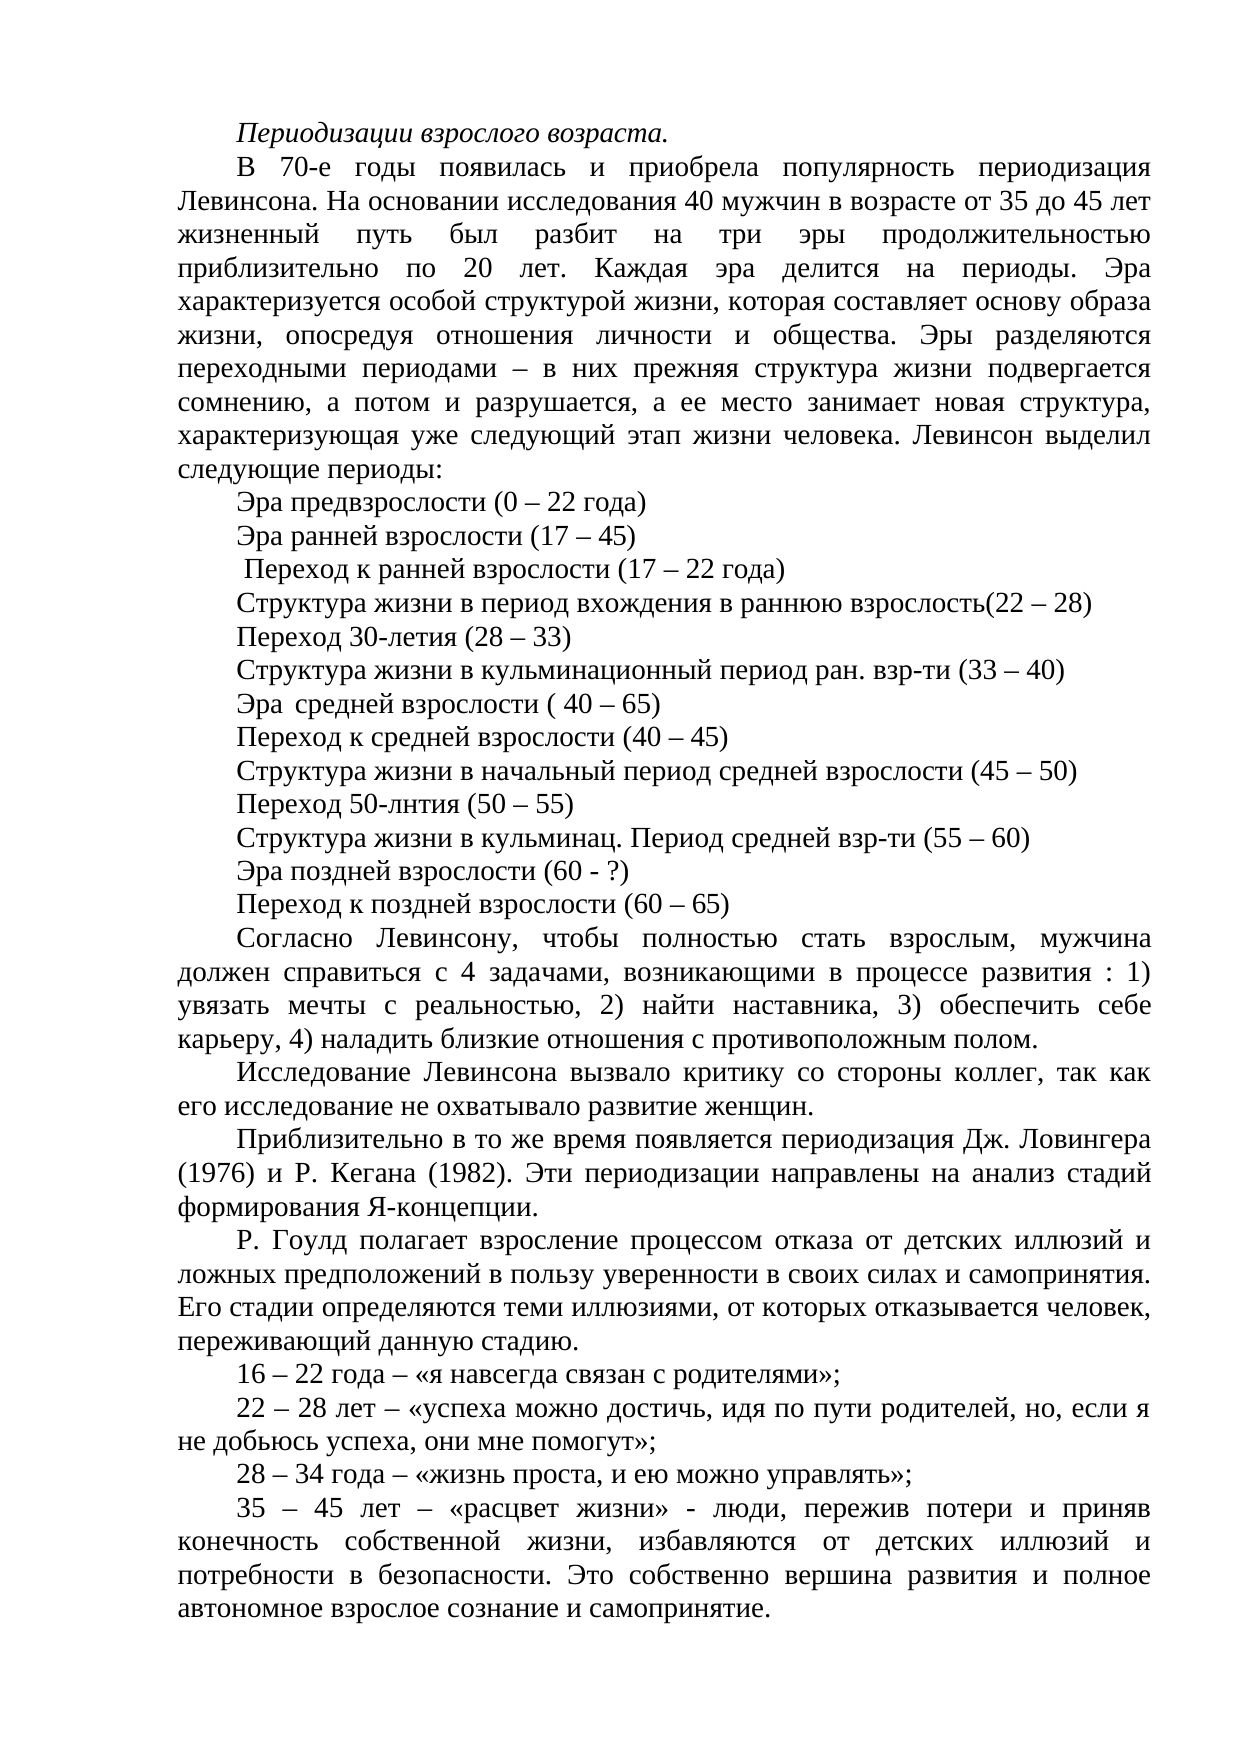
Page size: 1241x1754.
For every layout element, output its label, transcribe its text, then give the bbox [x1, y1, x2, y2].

text 16 – 22 года – «я навсегда связан с родителями»; [236, 1356, 1163, 1390]
text 28 – 34 года – «жизнь проста, и ею можно управлять»; [236, 1457, 1163, 1490]
text Структура жизни в кульминационный период ран. взр-ти (33 – 40) Эра средней взрослости ( 40 – 65) [236, 652, 1071, 719]
text Исследование Левинсона вызвало критику со стороны коллег, так как его исследование не охватывало развитие женщин. [177, 1054, 1152, 1122]
text 35 – 45 лет – «расцвет жизни» - люди, пережив потери и приняв конечность собственной жизни, избавляются от детских иллюзий и потребности в безопасности. Это собственно вершина развития и полное автономное взрослое сознание и самопринятие. [177, 1490, 1152, 1624]
text Переход к ранней взрослости (17 – 22 года) [243, 552, 1163, 585]
text Согласно Левинсону, чтобы полностью стать взрослым, мужчина должен справиться с 4 задачами, возникающими в процессе развития : 1) увязать мечты с реальностью, 2) найти наставника, 3) обеспечить себе карьеру, 4) наладить близкие отношения с противоположным полом. [177, 920, 1152, 1054]
text В 70-е годы появилась и приобрела популярность периодизация Левинсона. На основании исследования 40 мужчин в возрасте от 35 до 45 лет жизненный путь был разбит на три эры продолжительностью приблизительно по 20 лет. Каждая эра делится на периоды. Эра характеризуется особой структурой жизни, которая составляет основу образа жизни, опосредуя отношения личности и общества. Эры разделяются переходными периодами – в них прежняя структура жизни подвергается сомнению, а потом и разрушается, а ее место занимает новая структура, характеризующая уже следующий этап жизни человека. Левинсон выделил следующие периоды: [177, 149, 1152, 484]
text Структура жизни в период вхождения в раннюю взрослость(22 – 28) Переход 30-летия (28 – 33) [236, 585, 1152, 652]
text Р. Гоулд полагает взросление процессом отказа от детских иллюзий и ложных предположений в пользу уверенности в своих силах и самопринятия. Его стадии определяются теми иллюзиями, от которых отказывается человек, переживающий данную стадию. [177, 1222, 1152, 1356]
text Переход к средней взрослости (40 – 45) [236, 719, 1163, 753]
text Периодизации взрослого возраста. [236, 115, 1163, 149]
text Переход к поздней взрослости (60 – 65) [236, 887, 1163, 920]
text 22 – 28 лет – «успеха можно достичь, идя по пути родителей, но, если я не добьюсь успеха, они мне помогут»; [177, 1390, 1152, 1457]
text Структура жизни в начальный период средней взрослости (45 – 50) Переход 50-лнтия (50 – 55) [236, 753, 1163, 820]
text Эра ранней взрослости (17 – 45) [236, 518, 1163, 552]
text Приблизительно в то же время появляется периодизация Дж. Ловингера (1976) и Р. Кегана (1982). Эти периодизации направлены на анализ стадий формирования Я-концепции. [177, 1122, 1152, 1222]
text Эра предвзрослости (0 – 22 года) [236, 484, 1163, 518]
text Структура жизни в кульминац. Период средней взр-ти (55 – 60) Эра поздней взрослости (60 - ?) [236, 820, 1071, 887]
